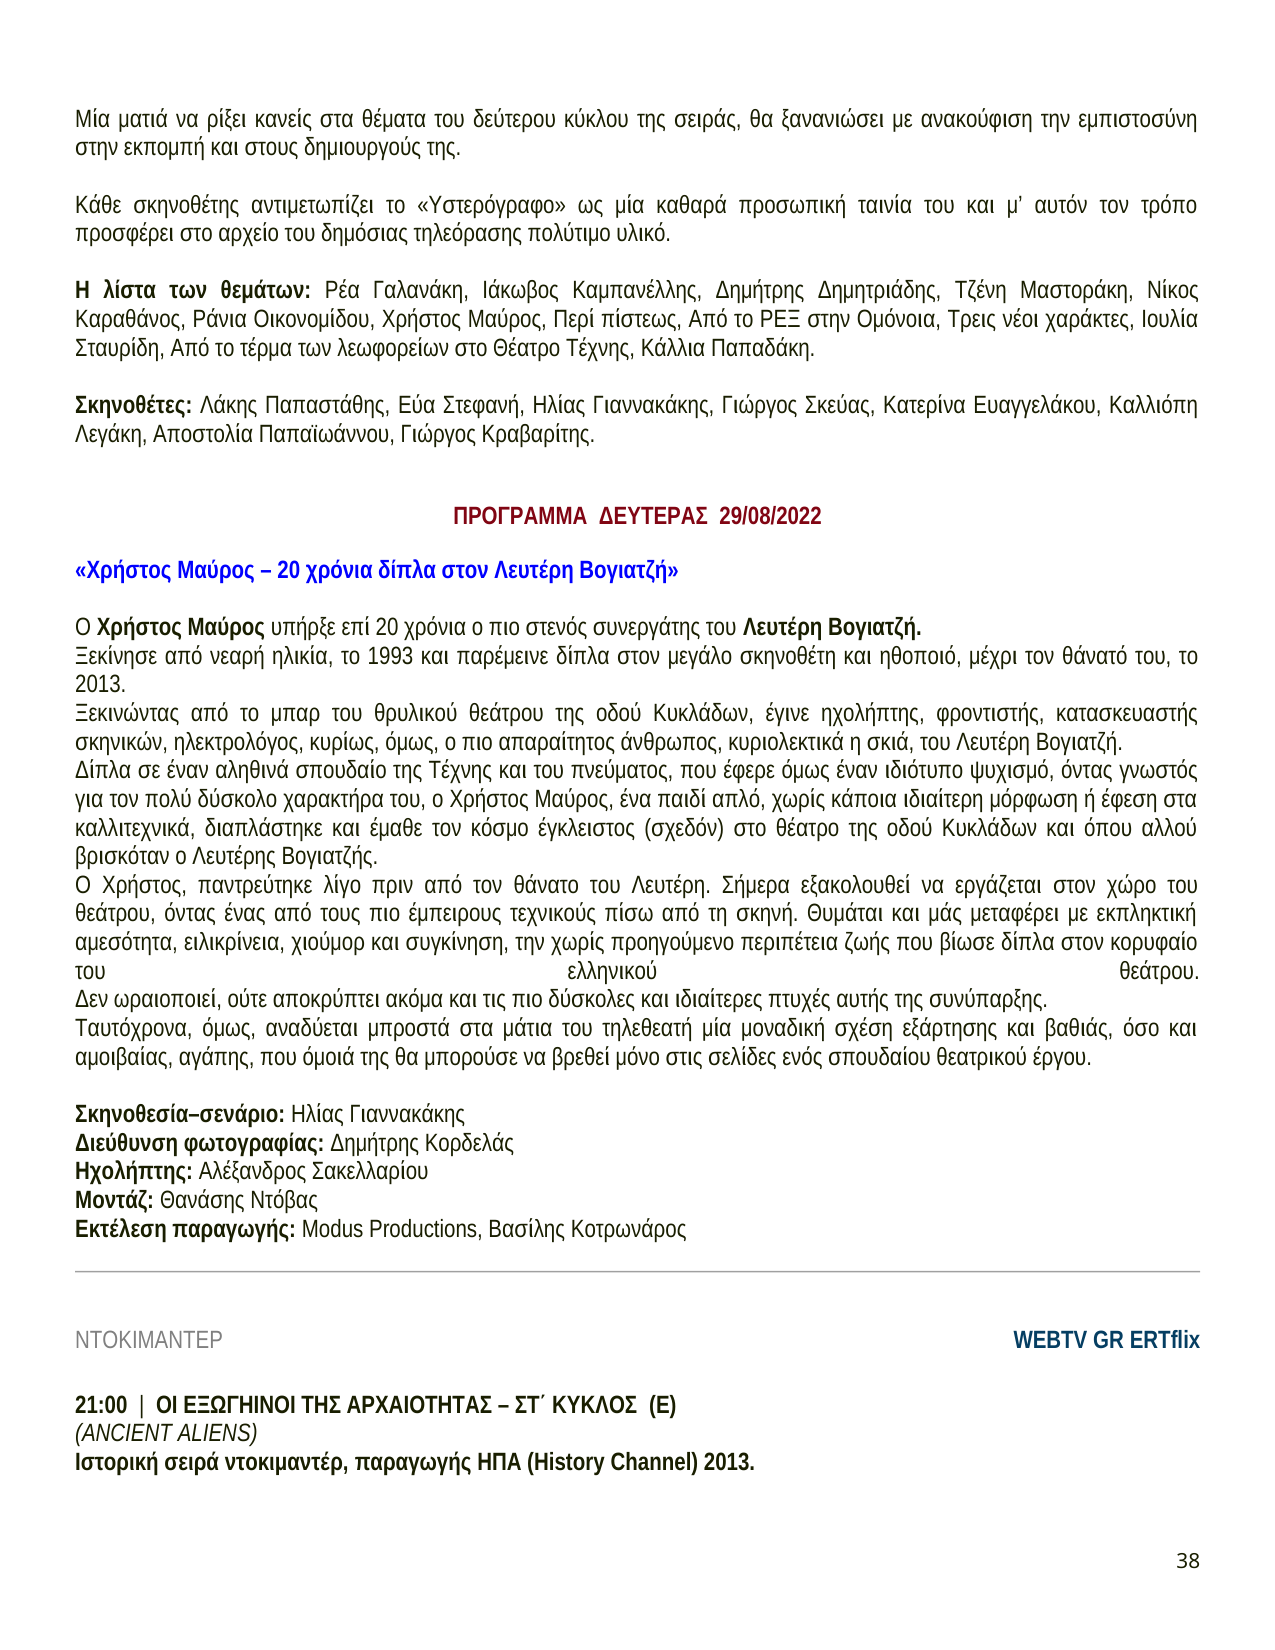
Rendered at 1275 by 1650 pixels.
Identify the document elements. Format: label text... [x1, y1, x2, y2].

text Ταυτόχρονα, όμως, αναδύεται μπροστά στα μάτια του τηλεθεατή μία μοναδική σχέση εξάρτησης και βαθιάς, όσο και αμοιβαίας, αγάπης, που όμοιά της θα μπορούσε να βρεθεί μόνο στις σελίδες ενός σπουδαίου θεατρικού έργου. [75, 1013, 1200, 1070]
text «Χρήστος Μαύρος – 20 χρόνια δίπλα στον Λευτέρη Βογιατζή» [75, 555, 1200, 583]
text Διεύθυνση φωτογραφίας: Δημήτρης Κορδελάς [75, 1128, 1200, 1156]
text Κάθε σκηνοθέτης αντιμετωπίζει το «Υστερόγραφο» ως μία καθαρά προσωπική ταινία του και μ’ αυτόν τον τρόπο προσφέρει στο αρχείο του δημόσιας τηλεόρασης πολύτιμο υλικό. [75, 189, 1200, 247]
text Μία ματιά να ρίξει κανείς στα θέματα του δεύτερου κύκλου της σειράς, θα ξανανιώσει με ανακούφιση την εμπιστοσύνη στην εκπομπή και στους δημιουργούς της. [75, 104, 1200, 161]
text Ηχολήπτης: Αλέξανδρος Σακελλαρίου [75, 1156, 1200, 1185]
text Εκτέλεση παραγωγής: Modus Productions, Βασίλης Κοτρωνάρος [75, 1213, 1200, 1242]
text Ξεκίνησε από νεαρή ηλικία, το 1993 και παρέμεινε δίπλα στον μεγάλο σκηνοθέτη και ηθοποιό, μέχρι τον θάνατό του, το 2013. Ξεκινώντας από το μπαρ του θρυλικού θεάτρου της οδού Κυκλάδων, έγινε ηχολήπτης, φροντιστής, κατασκευαστής σκηνικών, ηλεκτρολόγος, κυρίως, όμως, ο πιο απαραίτητος άνθρωπος, κυριολεκτικά η σκιά, του Λευτέρη Βογιατζή. [75, 641, 1200, 755]
text ΠΡΟΓΡΑΜΜΑ ΔΕΥΤΕΡΑΣ 29/08/2022 [75, 501, 1200, 530]
text Ιστορική σειρά ντοκιμαντέρ, παραγωγής ΗΠΑ (History Channel) 2013. [75, 1447, 1200, 1476]
text Ο Χρήστος, παντρεύτηκε λίγο πριν από τον θάνατο του Λευτέρη. Σήμερα εξακολουθεί να εργάζεται στον χώρο του θεάτρου, όντας ένας από τους πιο έμπειρους τεχνικούς πίσω από τη σκηνή. Θυμάται και μάς μεταφέρει με εκπληκτική αμεσότητα, ειλικρίνεια, χιούμορ και συγκίνηση, την χωρίς προηγούμενο περιπέτεια ζωής που βίωσε δίπλα στον κορυφαίο του ελληνικού θεάτρου. Δεν ωραιοποιεί, ούτε αποκρύπτει ακόμα και τις πιο δύσκολες και ιδιαίτερες πτυχές αυτής της συνύπαρξης. [75, 870, 1200, 1013]
table_header ΝΤΟΚΙΜΑΝΤΕΡ [75, 1325, 637, 1353]
text 21:00 | ΟΙ ΕΞΩΓΗΙΝΟΙ ΤΗΣ ΑΡΧΑΙΟΤΗΤΑΣ – ΣΤ΄ ΚΥΚΛΟΣ (E) [75, 1353, 1200, 1418]
text Ο Χρήστος Μαύρος υπήρξε επί 20 χρόνια ο πιο στενός συνεργάτης του Λευτέρη Βογιατζή. [75, 612, 1200, 641]
text Σκηνοθέτες: Λάκης Παπαστάθης, Εύα Στεφανή, Ηλίας Γιαννακάκης, Γιώργος Σκεύας, Κατερίνα Ευαγγελάκου, Καλλιόπη Λεγάκη, Αποστολία Παπαϊωάννου, Γιώργος Κραβαρίτης. [75, 390, 1200, 447]
text Μοντάζ: Θανάσης Ντόβας [75, 1185, 1200, 1213]
text (ANCIENT ALIENS) [75, 1418, 1200, 1447]
table_header WEBTV GR ERTflix [638, 1325, 1200, 1353]
text Σκηνοθεσία–σενάριο: Ηλίας Γιαννακάκης [75, 1099, 1200, 1128]
text Η λίστα των θεμάτων: Ρέα Γαλανάκη, Ιάκωβος Καμπανέλλης, Δημήτρης Δημητριάδης, Τζένη Μαστοράκη, Νίκος Καραθάνος, Ράνια Οικονομίδου, Χρήστος Μαύρος, Περί πίστεως, Από το ΡΕΞ στην Ομόνοια, Τρεις νέοι χαράκτες, Ιουλία Σταυρίδη, Από το τέρμα των λεωφορείων στο Θέατρο Τέχνης, Κάλλια Παπαδάκη. [75, 276, 1200, 361]
text Δίπλα σε έναν αληθινά σπουδαίο της Τέχνης και του πνεύματος, που έφερε όμως έναν ιδιότυπο ψυχισμό, όντας γνωστός για τον πολύ δύσκολο χαρακτήρα του, ο Χρήστος Μαύρος, ένα παιδί απλό, χωρίς κάποια ιδιαίτερη μόρφωση ή έφεση στα καλλιτεχνικά, διαπλάστηκε και έμαθε τον κόσμο έγκλειστος (σχεδόν) στο θέατρο της οδού Κυκλάδων και όπου αλλού βρισκόταν ο Λευτέρης Βογιατζής. [75, 755, 1200, 870]
